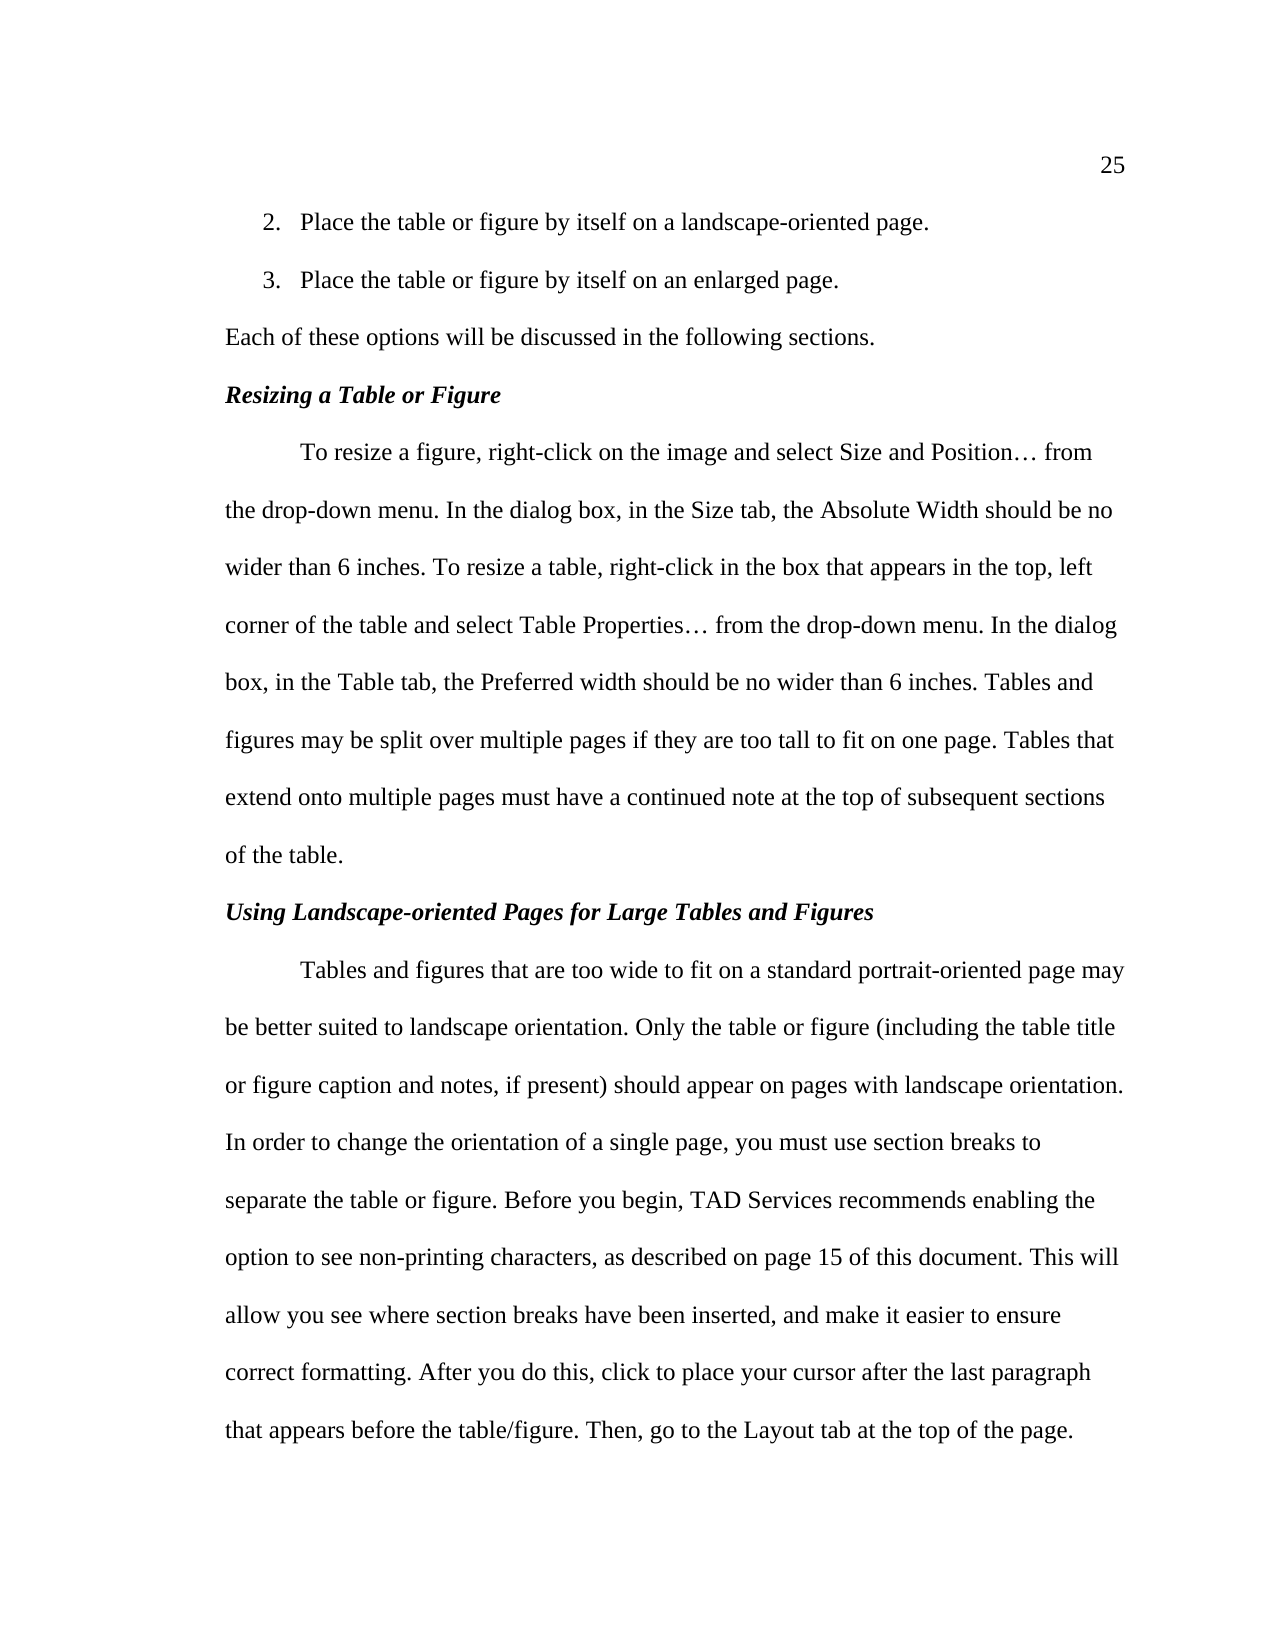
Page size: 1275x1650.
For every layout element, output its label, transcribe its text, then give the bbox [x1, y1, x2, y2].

text To resize a figure, right-click on the image and select Size and Position… from the drop-down menu. In the dialog box, in the Size tab, the Absolute Width should be no wider than 6 inches. To resize a table, right-click in the box that appears in the top, left corner of the table and select Table Properties… from the drop-down menu. In the dialog box, in the Table tab, the Preferred width should be no wider than 6 inches. Tables and figures may be split over multiple pages if they are too tall to fit on one page. Tables that extend onto multiple pages must have a continued note at the top of subsequent sections of the table. [225, 437, 1125, 869]
list Place the table or figure by itself on an enlarged page. [262, 265, 1125, 294]
text Each of these options will be discussed in the following sections. [225, 322, 1125, 351]
text Resizing a Table or Figure [225, 380, 1125, 409]
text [225, 955, 1125, 1444]
text Using Landscape-oriented Pages for Large Tables and Figures [225, 897, 1125, 926]
list Place the table or figure by itself on a landscape-oriented page. [262, 207, 1125, 236]
